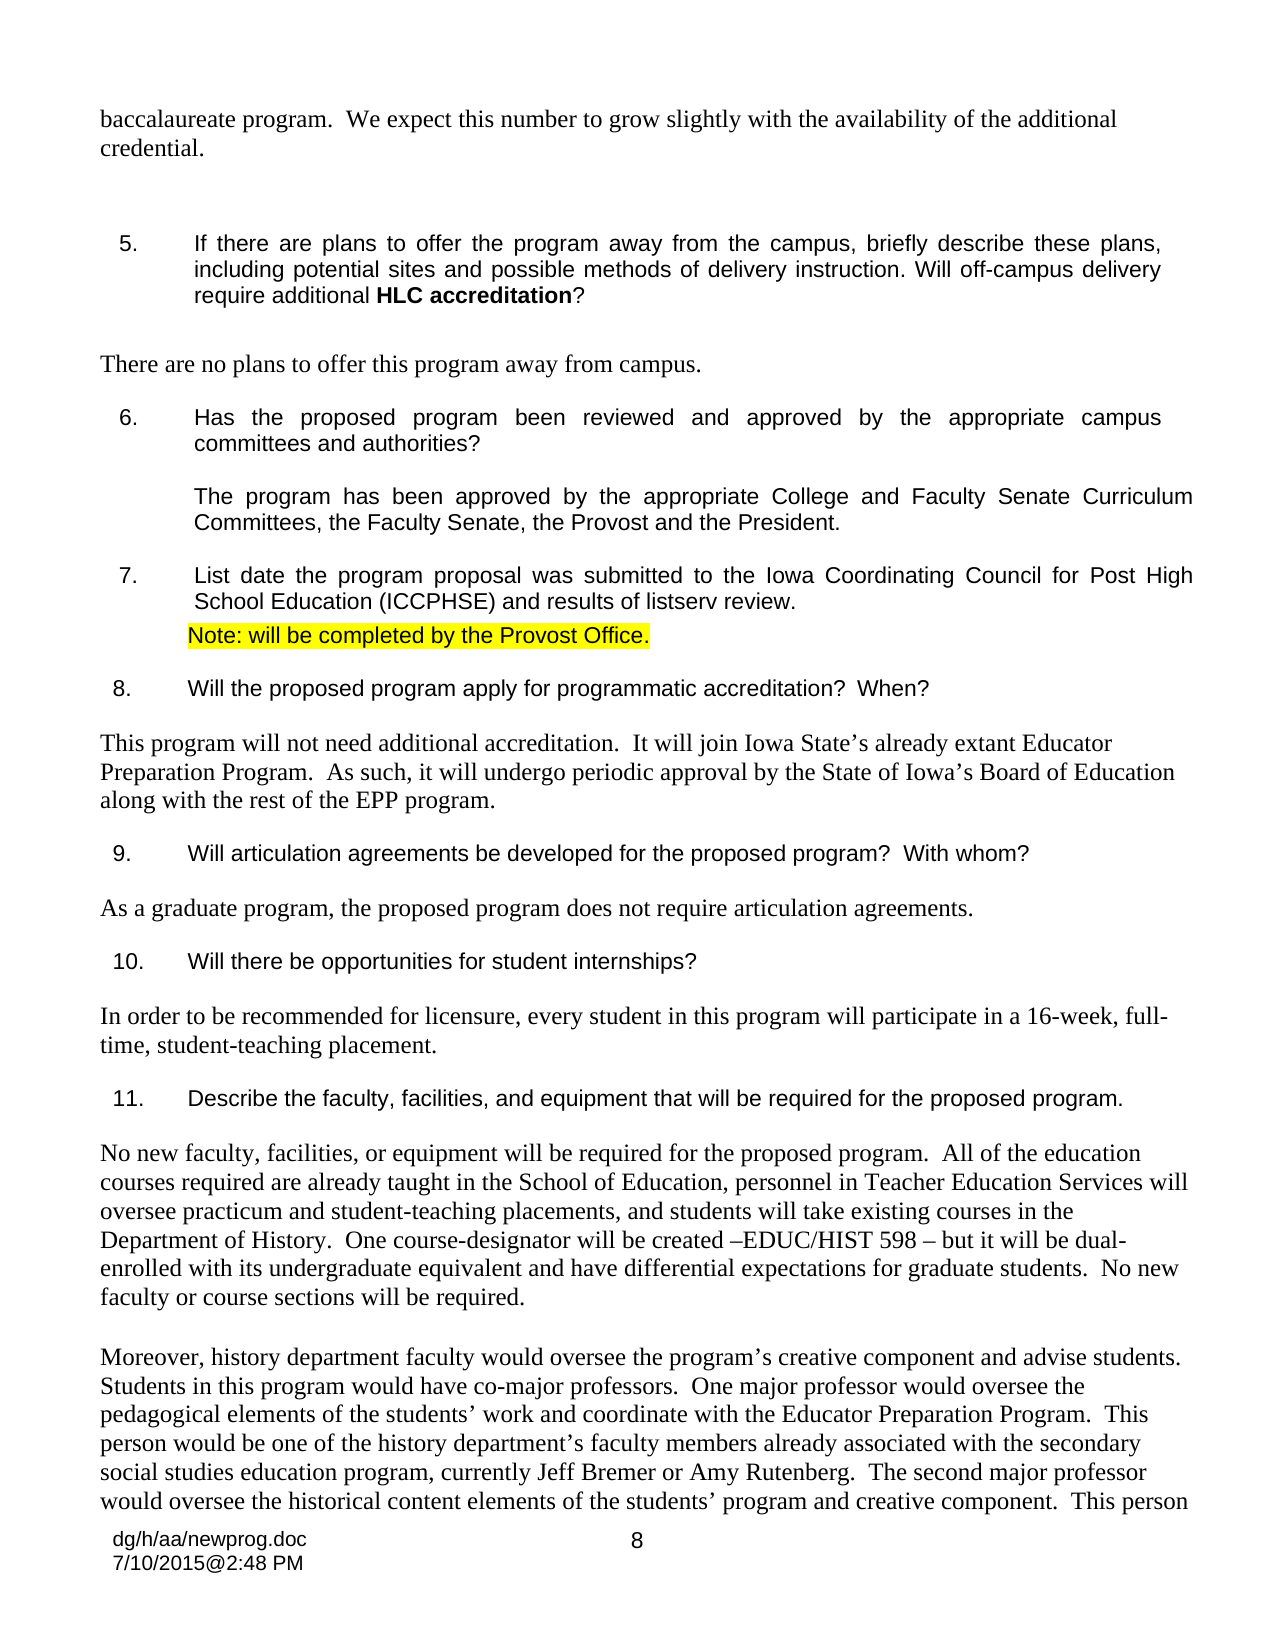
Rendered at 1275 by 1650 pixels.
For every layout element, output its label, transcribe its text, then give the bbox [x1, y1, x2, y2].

list Has the proposed program been reviewed and approved by the appropriate campus committees and authorities? [119, 404, 1163, 456]
text Note: will be completed by the Provost Office. [112, 622, 1162, 649]
list Will the proposed program apply for programmatic accreditation? When? [112, 675, 1194, 701]
text There are no plans to offer this program away from campus. [100, 349, 1194, 377]
list Describe the faculty, facilities, and equipment that will be required for the proposed program. [112, 1085, 1194, 1111]
text As a graduate program, the proposed program does not require articulation agreements. [100, 893, 1194, 922]
text No new faculty, facilities, or equipment will be required for the proposed program. All of the education courses required are already taught in the School of Education, personnel in Teacher Education Services will oversee practicum and student-teaching placements, and students will take existing courses in the Department of History. One course-designator will be created –EDUC/HIST 598 – but it will be dual-enrolled with its undergraduate equivalent and have differential expectations for graduate students. No new faculty or course sections will be required. [100, 1138, 1194, 1311]
text In order to be recommended for licensure, every student in this program will participate in a 16-week, full-time, student-teaching placement. [100, 1001, 1194, 1058]
list Will articulation agreements be developed for the proposed program? With whom? [112, 840, 1194, 867]
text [100, 104, 1194, 162]
list If there are plans to offer the program away from the campus, briefly describe these plans, including potential sites and possible methods of delivery instruction. Will off-campus delivery require additional HLC accreditation? [119, 230, 1163, 309]
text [100, 1342, 1194, 1514]
text The program has been approved by the appropriate College and Faculty Senate Curriculum Committees, the Faculty Senate, the Provost and the President. [194, 483, 1194, 535]
text This program will not need additional accreditation. It will join Iowa State’s already extant Educator Preparation Program. As such, it will undergo periodic approval by the State of Iowa’s Board of Education along with the rest of the EPP program. [100, 728, 1194, 814]
list Will there be opportunities for student internships? [112, 948, 1194, 974]
list List date the program proposal was submitted to the Iowa Coordinating Council for Post High School Education (ICCPHSE) and results of listserv review. [119, 562, 1194, 614]
